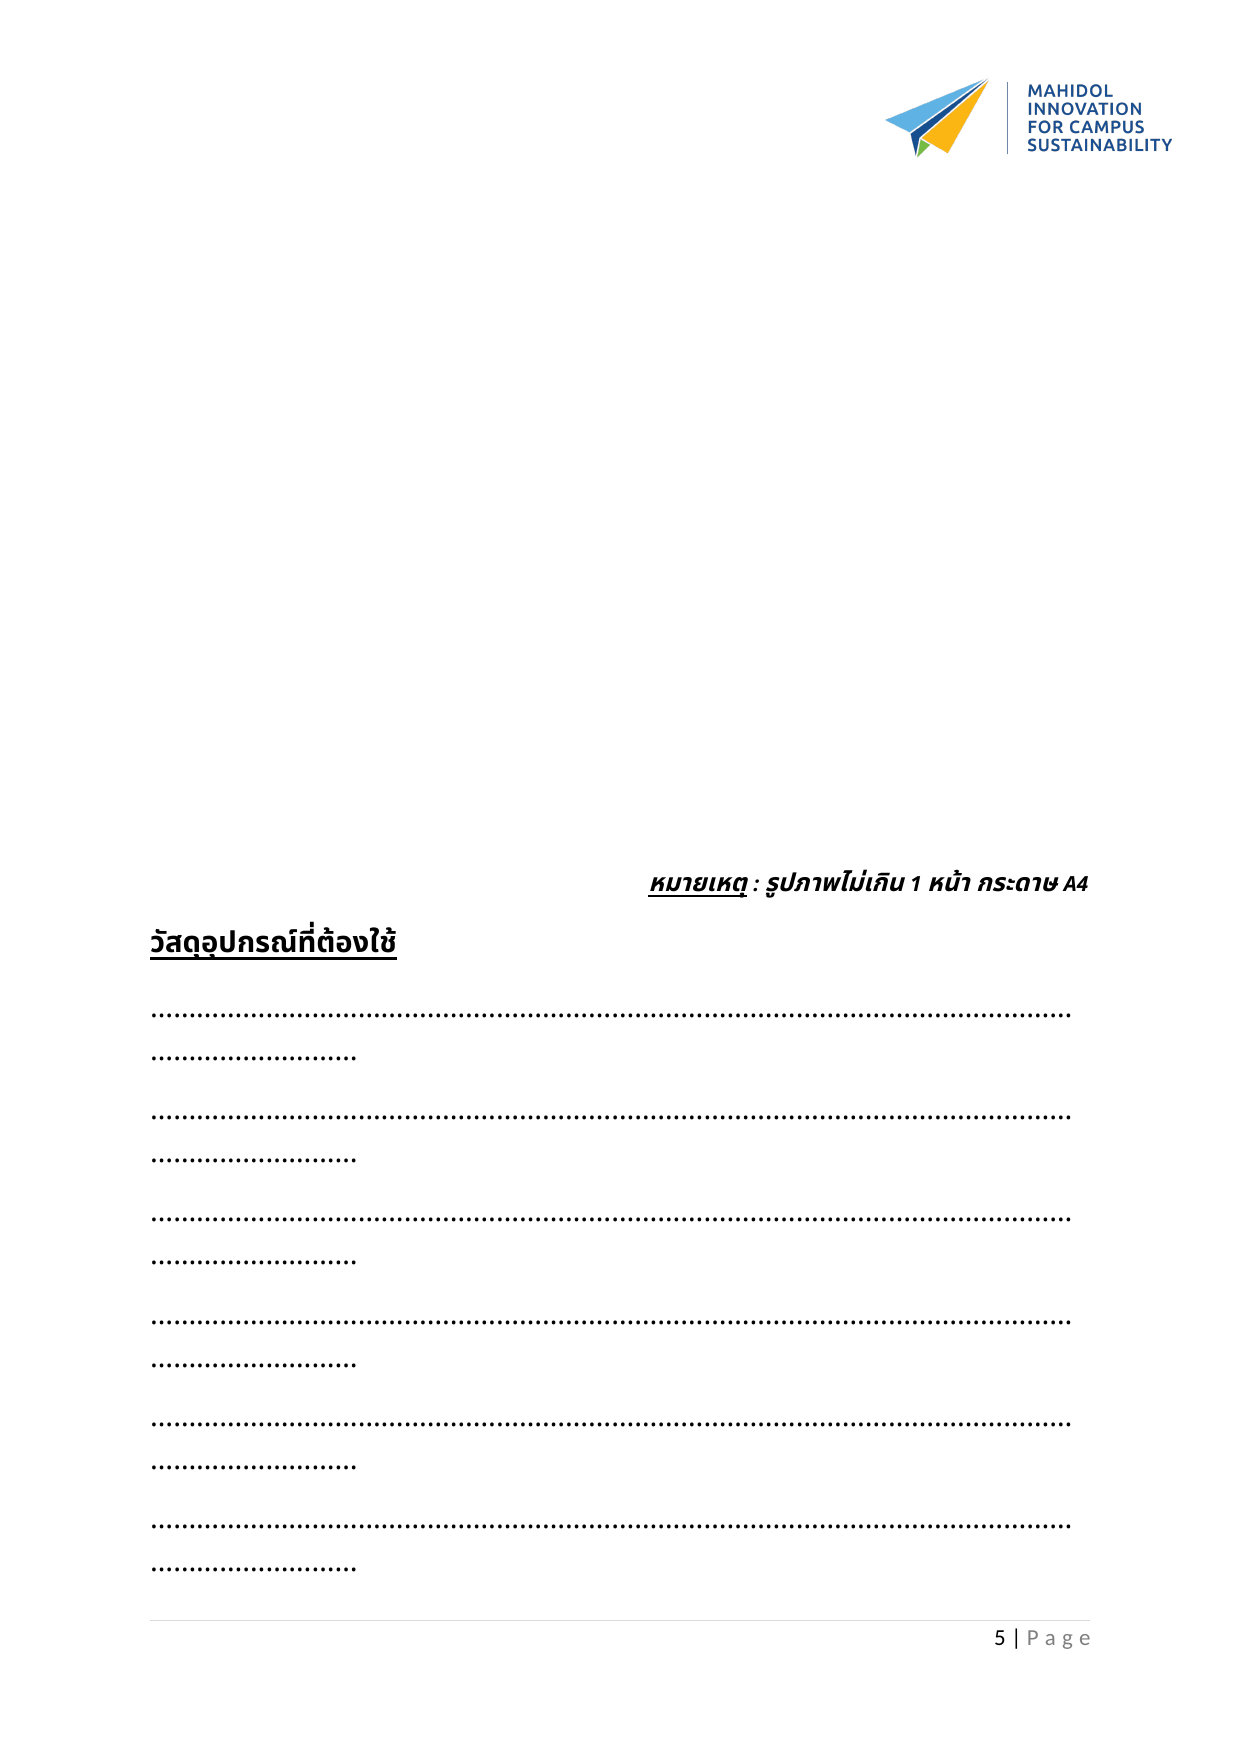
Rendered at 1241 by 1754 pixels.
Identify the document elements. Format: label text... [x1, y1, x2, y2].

text ………………………………………………………………………………………………………………………………… [150, 1498, 1090, 1580]
text ………………………………………………………………………………………………………………………………… [150, 1395, 1090, 1478]
text ………………………………………………………………………………………………………………………………… [150, 986, 1090, 1069]
text วัสดุอุปกรณ์ที่ต้องใช้ [150, 922, 1090, 966]
picture [884, 75, 1172, 159]
text หมายเหตุ : รูปภาพไม่เกิน 1 หน้า กระดาษ A4 [150, 864, 1090, 902]
text ………………………………………………………………………………………………………………………………… [150, 1088, 1090, 1171]
text ………………………………………………………………………………………………………………………………… [150, 1293, 1090, 1376]
text ………………………………………………………………………………………………………………………………… [150, 1191, 1090, 1273]
